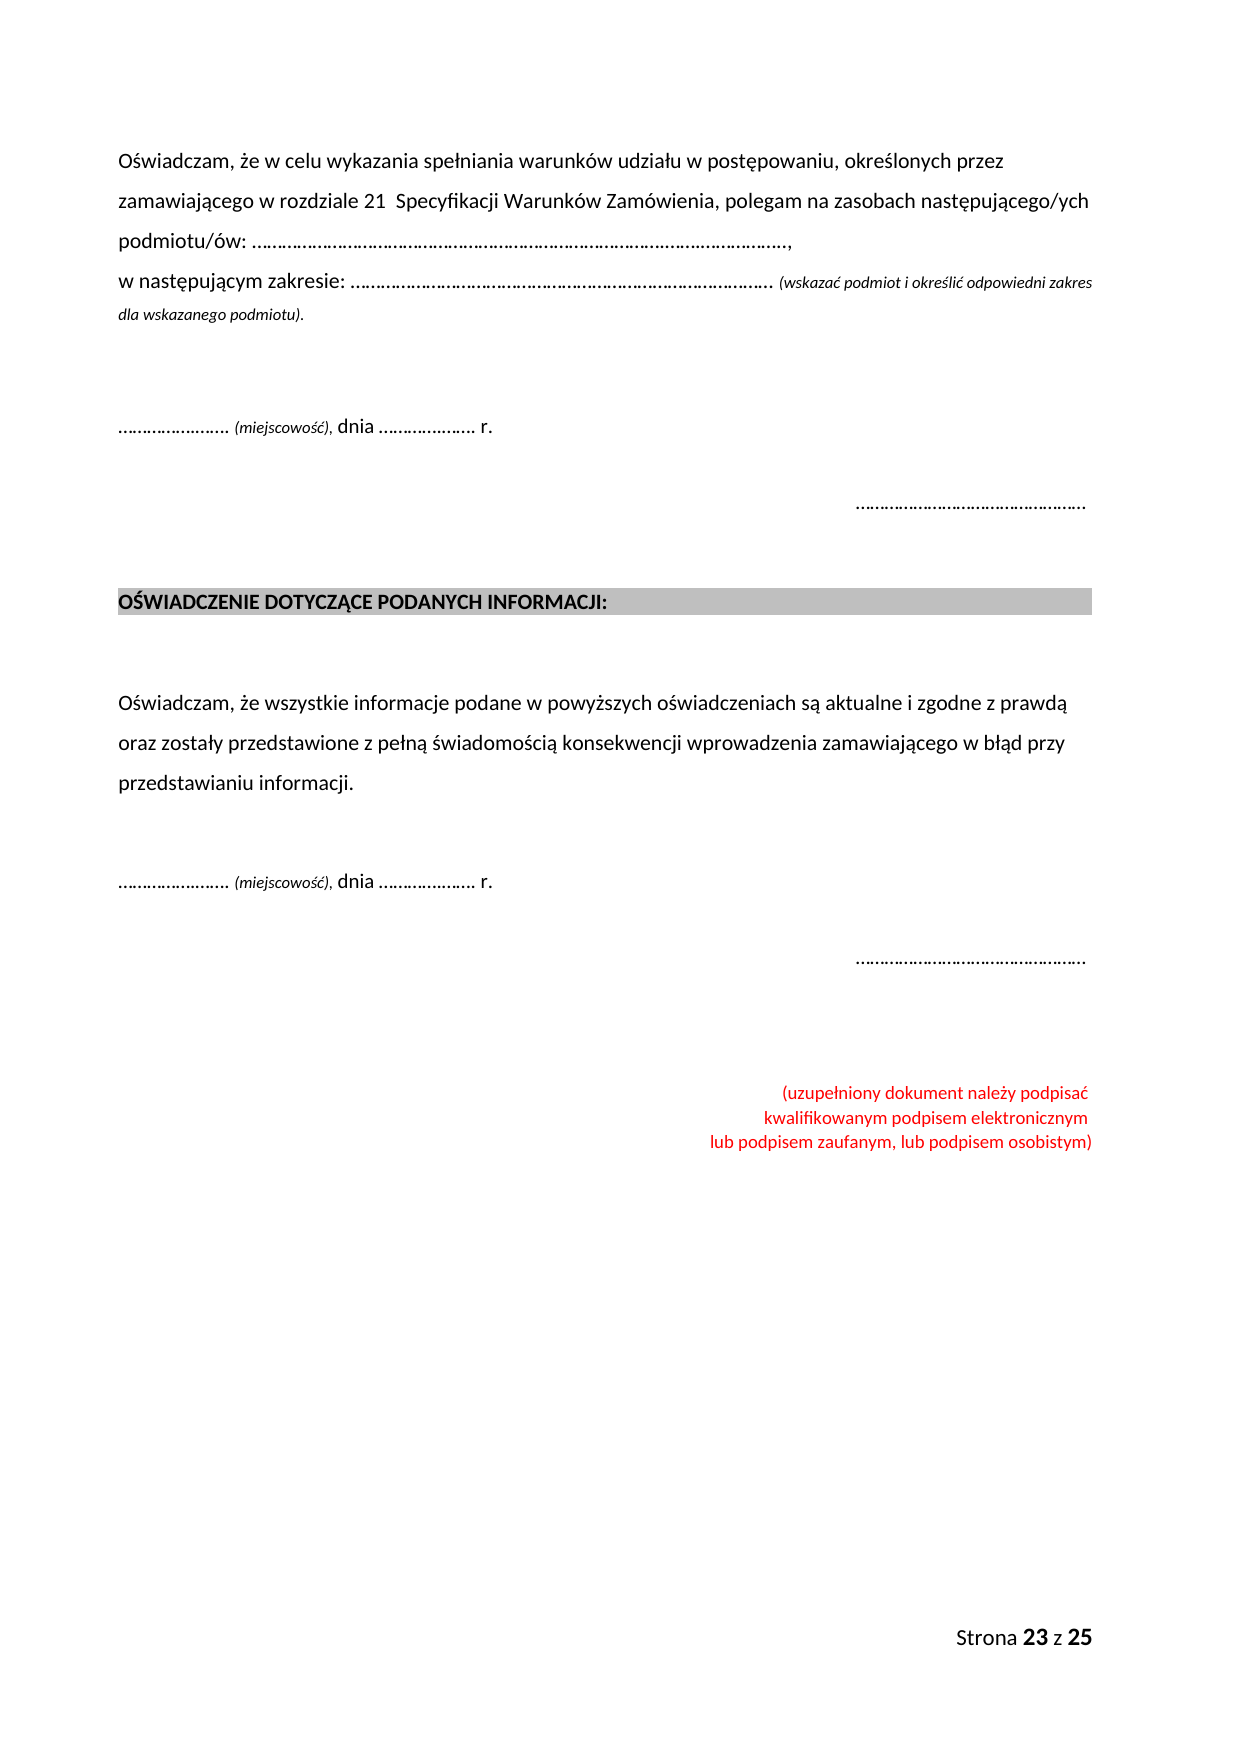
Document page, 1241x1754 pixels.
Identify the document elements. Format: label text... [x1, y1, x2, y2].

text OŚWIADCZENIE DOTYCZĄCE PODANYCH INFORMACJI: [118, 588, 1092, 615]
text Oświadczam, że wszystkie informacje podane w powyższych oświadczeniach są aktualne i zgodne z prawdą oraz zostały przedstawione z pełną świadomością konsekwencji wprowadzenia zamawiającego w błąd przy przedstawianiu informacji. [118, 689, 1092, 796]
text …………….……. (miejscowość), dnia ………….……. r. [118, 868, 1092, 893]
text ………………………………………… [118, 944, 1092, 970]
text Oświadczam, że w celu wykazania spełniania warunków udziału w postępowaniu, określonych przez zamawiającego w rozdziale 21 Specyfikacji Warunków Zamówienia, polegam na zasobach następującego/ych podmiotu/ów: ……………………………………………………………………….…….…………….., [118, 148, 1092, 254]
text ………………………………………… [118, 489, 1092, 515]
text w następującym zakresie: ………………………………………………………………………… (wskazać podmiot i określić odpowiedni zakres dla wskazanego podmiotu). [118, 268, 1092, 325]
text …………….……. (miejscowość), dnia ………….……. r. [118, 413, 1092, 438]
text (uzupełniony dokument należy podpisać kwalifikowanym podpisem elektronicznym lub podpisem zaufanym, lub podpisem osobistym) [118, 1081, 1092, 1153]
